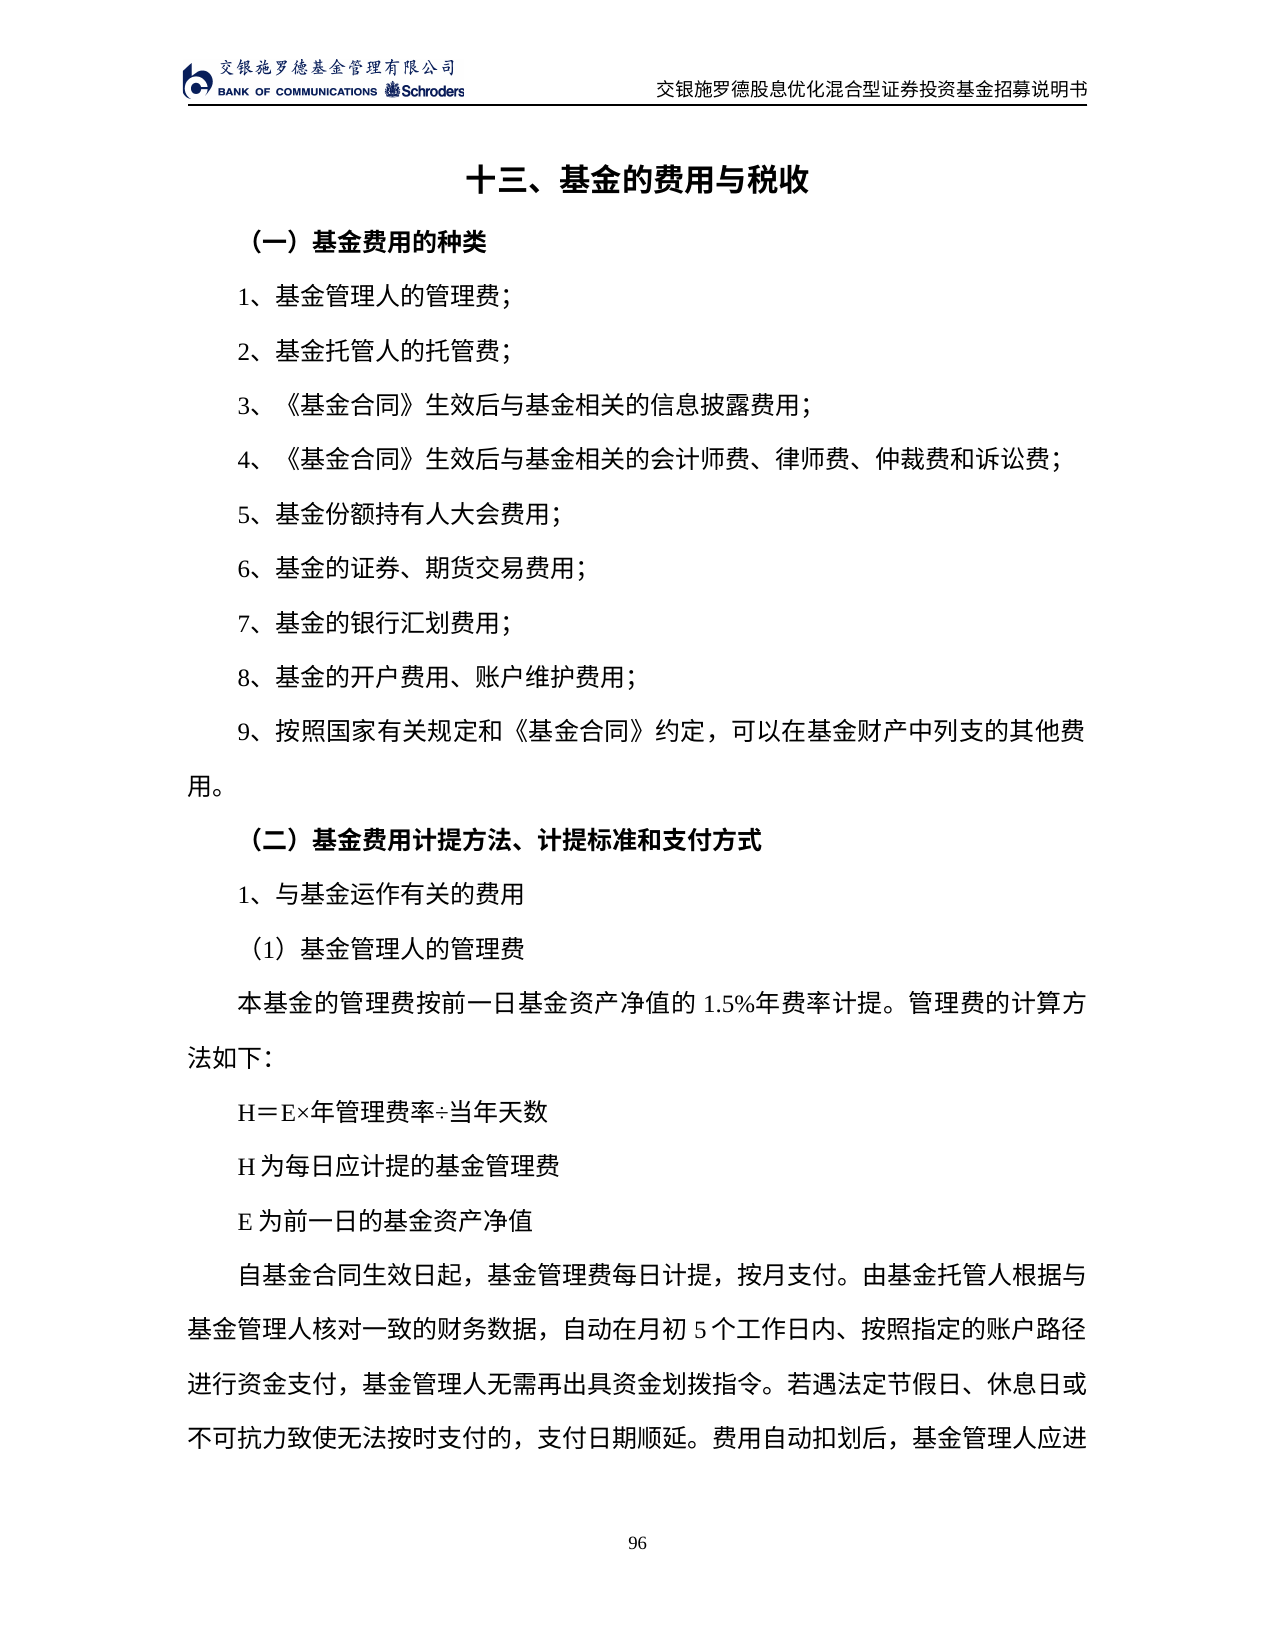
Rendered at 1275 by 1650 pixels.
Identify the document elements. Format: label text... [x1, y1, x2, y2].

text H＝E×年管理费率÷当年天数 [187, 1092, 1087, 1129]
text （二）基金费用计提方法、计提标准和支付方式 [187, 821, 1087, 857]
text 3、《基金合同》生效后与基金相关的信息披露费用； [187, 386, 1087, 422]
picture [182, 59, 464, 99]
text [187, 1256, 1087, 1455]
text （一）基金费用的种类 [187, 222, 1087, 259]
text 8、基金的开户费用、账户维护费用； [187, 657, 1087, 694]
text 十三、基金的费用与税收 [187, 155, 1087, 200]
text H为每日应计提的基金管理费 [187, 1147, 1087, 1183]
text 6、基金的证券、期货交易费用； [187, 549, 1087, 585]
text 1、基金管理人的管理费； [187, 277, 1087, 313]
text 4、《基金合同》生效后与基金相关的会计师费、律师费、仲裁费和诉讼费； [187, 440, 1087, 476]
text 1、与基金运作有关的费用 [187, 875, 1087, 911]
text 9、按照国家有关规定和《基金合同》约定，可以在基金财产中列支的其他费用。 [187, 712, 1087, 802]
text 本基金的管理费按前一日基金资产净值的1.5%年费率计提。管理费的计算方法如下： [187, 984, 1087, 1074]
text 2、基金托管人的托管费； [187, 331, 1087, 367]
text 5、基金份额持有人大会费用； [187, 494, 1087, 531]
text 7、基金的银行汇划费用； [187, 603, 1087, 639]
text （1）基金管理人的管理费 [187, 929, 1087, 966]
text E为前一日的基金资产净值 [187, 1201, 1087, 1237]
